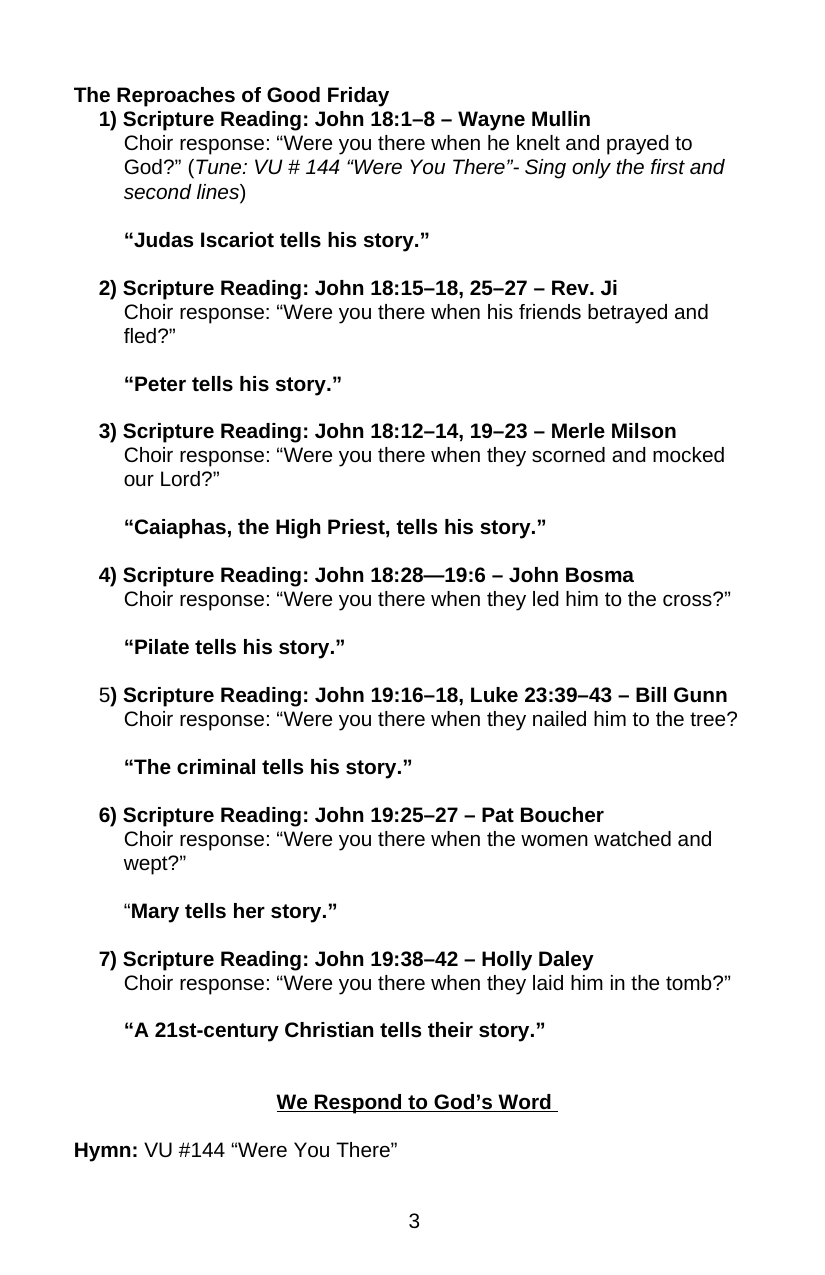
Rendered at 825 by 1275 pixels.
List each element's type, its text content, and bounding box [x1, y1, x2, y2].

text Choir response: “Were you there when they led him to the cross?” [123, 587, 754, 611]
text 7) Scripture Reading: John 19:38–42 – Holly Daley [98, 946, 754, 970]
text “A 21st-century Christian tells their story.” [123, 1018, 754, 1042]
text “Caiaphas, the High Priest, tells his story.” [123, 515, 754, 539]
text Choir response: “Were you there when they nailed him to the tree? [123, 707, 754, 731]
text 1) Scripture Reading: John 18:1–8 – Wayne Mullin [98, 106, 754, 130]
text “Judas Iscariot tells his story.” [123, 228, 754, 252]
text “Pilate tells his story.” [123, 635, 754, 659]
text 2) Scripture Reading: John 18:15–18, 25–27 – Rev. Ji [98, 276, 754, 299]
text 4) Scripture Reading: John 18:28—19:6 – John Bosma [98, 563, 754, 587]
text “The criminal tells his story.” [123, 755, 754, 779]
text Choir response: “Were you there when he knelt and prayed to God?” (Tune: VU # 144 “Were You There”- Sing only the first and second lines) [123, 130, 754, 204]
text Hymn: VU #144 “Were You There” [73, 1138, 754, 1162]
text 6) Scripture Reading: John 19:25–27 – Pat Boucher [98, 803, 754, 827]
text We Respond to God’s Word [73, 1090, 754, 1114]
text “Mary tells her story.” [123, 898, 754, 922]
text Choir response: “Were you there when his friends betrayed and fled?” [123, 299, 754, 347]
text 3) Scripture Reading: John 18:12–14, 19–23 – Merle Milson [98, 419, 754, 443]
text 5) Scripture Reading: John 19:16–18, Luke 23:39–43 – Bill Gunn [98, 683, 754, 707]
text Choir response: “Were you there when they laid him in the tomb?” [123, 970, 754, 994]
text Choir response: “Were you there when they scorned and mocked our Lord?” [123, 443, 754, 491]
text “Peter tells his story.” [123, 371, 754, 395]
text Choir response: “Were you there when the women watched and wept?” [123, 827, 754, 874]
text The Reproaches of Good Friday [73, 82, 754, 106]
